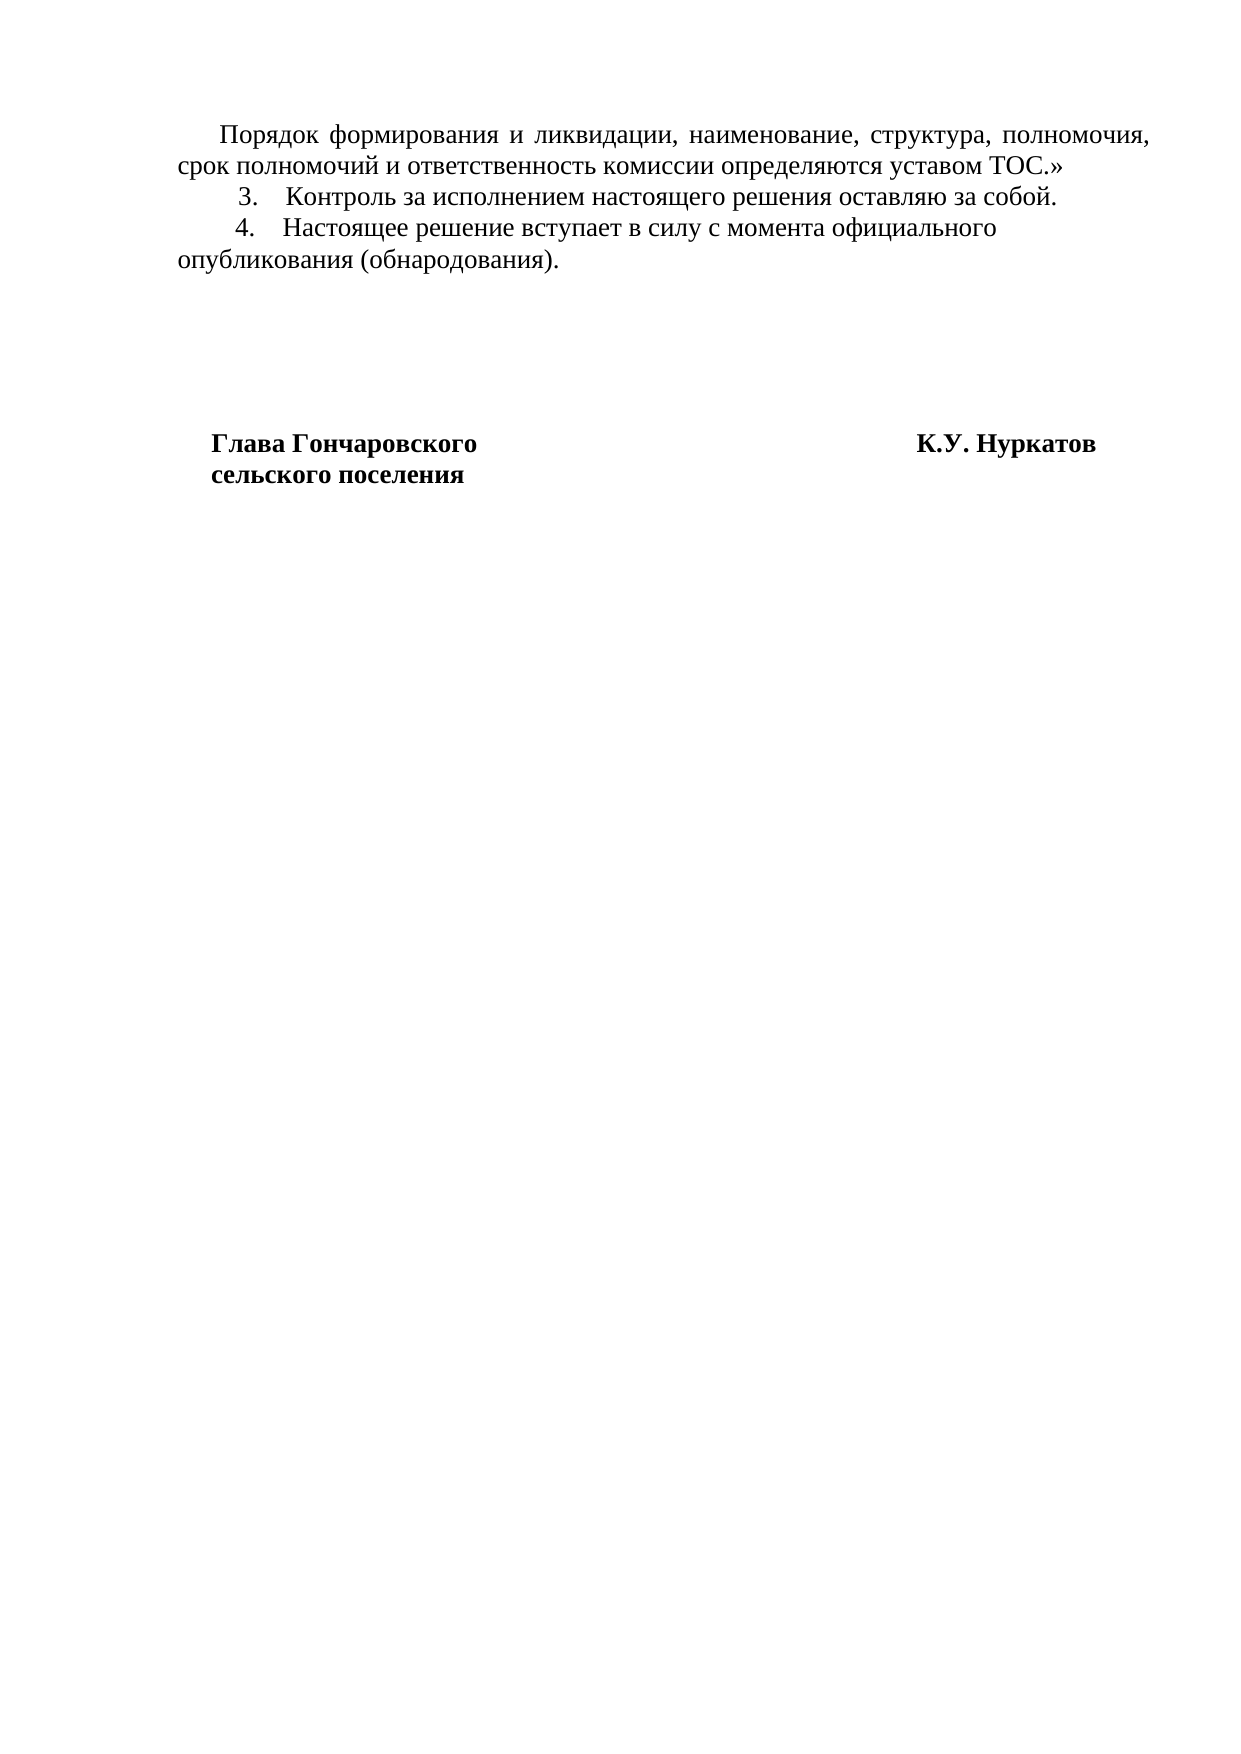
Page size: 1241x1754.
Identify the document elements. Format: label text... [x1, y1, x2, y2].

text Порядок формирования и ликвидации, наименование, структура, полномочия, срок полномочий и ответственность комиссии определяются уставом ТОС.» [177, 118, 1152, 180]
text 4. Настоящее решение вступает в силу с момента официального опубликования (обнародования). [177, 212, 1152, 274]
text сельского поселения [177, 458, 1152, 489]
text 3. Контроль за исполнением настоящего решения оставляю за собой. [177, 180, 1152, 212]
text Глава Гончаровского К.У. Нуркатов [177, 427, 1152, 458]
